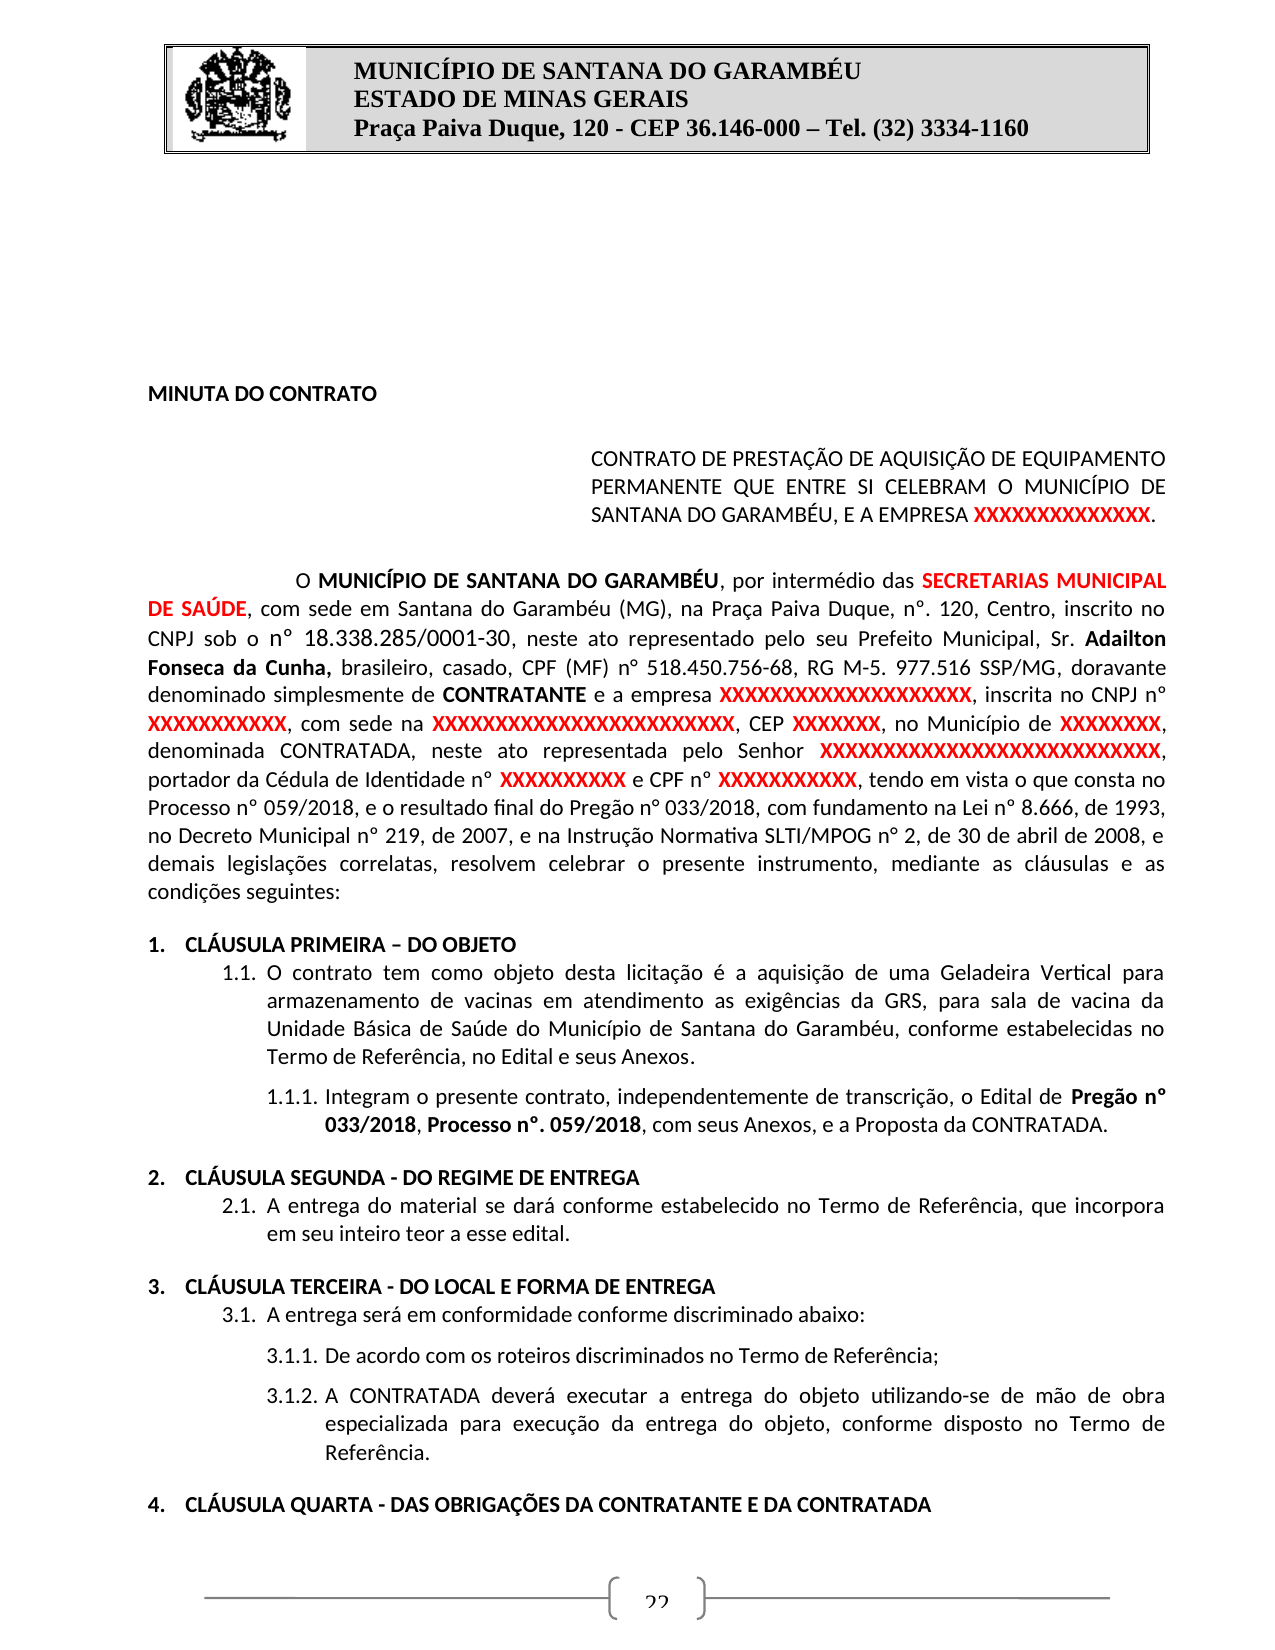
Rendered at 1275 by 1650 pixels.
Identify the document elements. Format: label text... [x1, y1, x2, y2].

text MINUTA DO CONTRATO [148, 379, 1167, 407]
list CLÁUSULA PRIMEIRA – DO OBJETO [148, 930, 1167, 958]
list O contrato tem como objeto desta licitação é a aquisição de uma Geladeira Vertical para armazenamento de vacinas em atendimento as exigências da GRS, para sala de vacina da Unidade Básica de Saúde do Município de Santana do Garambéu, conforme estabelecidas no Termo de Referência, no Edital e seus Anexos. [222, 958, 1167, 1070]
text CONTRATO DE PRESTAÇÃO DE AQUISIÇÃO DE EQUIPAMENTO PERMANENTE QUE ENTRE SI CELEBRAM O MUNICÍPIO DE SANTANA DO GARAMBÉU, E A EMPRESA XXXXXXXXXXXXXX. [591, 444, 1167, 528]
list CLÁUSULA QUARTA - DAS OBRIGAÇÕES DA CONTRATANTE E DA CONTRATADA [148, 1491, 1167, 1519]
list A CONTRATADA deverá executar a entrega do objeto utilizando-se de mão de obra especializada para execução da entrega do objeto, conforme disposto no Termo de Referência. [266, 1382, 1167, 1466]
picture [172, 47, 306, 151]
list CLÁUSULA TERCEIRA - DO LOCAL E FORMA DE ENTREGA [148, 1272, 1167, 1301]
text O MUNICÍPIO DE SANTANA DO GARAMBÉU, por intermédio das SECRETARIAS MUNICIPAL DE SAÚDE, com sede em Santana do Garambéu (MG), na Praça Paiva Duque, nº. 120, Centro, inscrito no CNPJ sob o nº 18.338.285/0001-30, neste ato representado pelo seu Prefeito Municipal, Sr. Adailton Fonseca da Cunha, brasileiro, casado, CPF (MF) n° 518.450.756-68, RG M-5. 977.516 SSP/MG, doravante denominado simplesmente de CONTRATANTE e a empresa XXXXXXXXXXXXXXXXXXXX, inscrita no CNPJ nº XXXXXXXXXXX, com sede na XXXXXXXXXXXXXXXXXXXXXXXX, CEP XXXXXXX, no Município de XXXXXXXX, denominada CONTRATADA, neste ato representada pelo Senhor XXXXXXXXXXXXXXXXXXXXXXXXXXX, portador da Cédula de Identidade nº XXXXXXXXXX e CPF nº XXXXXXXXXXX, tendo em vista o que consta no Processo nº 059/2018, e o resultado final do Pregão n° 033/2018, com fundamento na Lei nº 8.666, de 1993, no Decreto Municipal nº 219, de 2007, e na Instrução Normativa SLTI/MPOG n° 2, de 30 de abril de 2008, e demais legislações correlatas, resolvem celebrar o presente instrumento, mediante as cláusulas e as condições seguintes: [148, 566, 1167, 905]
list A entrega será em conformidade conforme discriminado abaixo: [222, 1301, 1167, 1328]
list De acordo com os roteiros discriminados no Termo de Referência; [266, 1341, 1167, 1369]
list Integram o presente contrato, independentemente de transcrição, o Edital de Pregão nº 033/2018, Processo nº. 059/2018, com seus Anexos, e a Proposta da CONTRATADA. [266, 1082, 1167, 1138]
list CLÁUSULA SEGUNDA - DO REGIME DE ENTREGA [148, 1163, 1167, 1191]
list A entrega do material se dará conforme estabelecido no Termo de Referência, que incorpora em seu inteiro teor a esse edital. [222, 1191, 1167, 1247]
